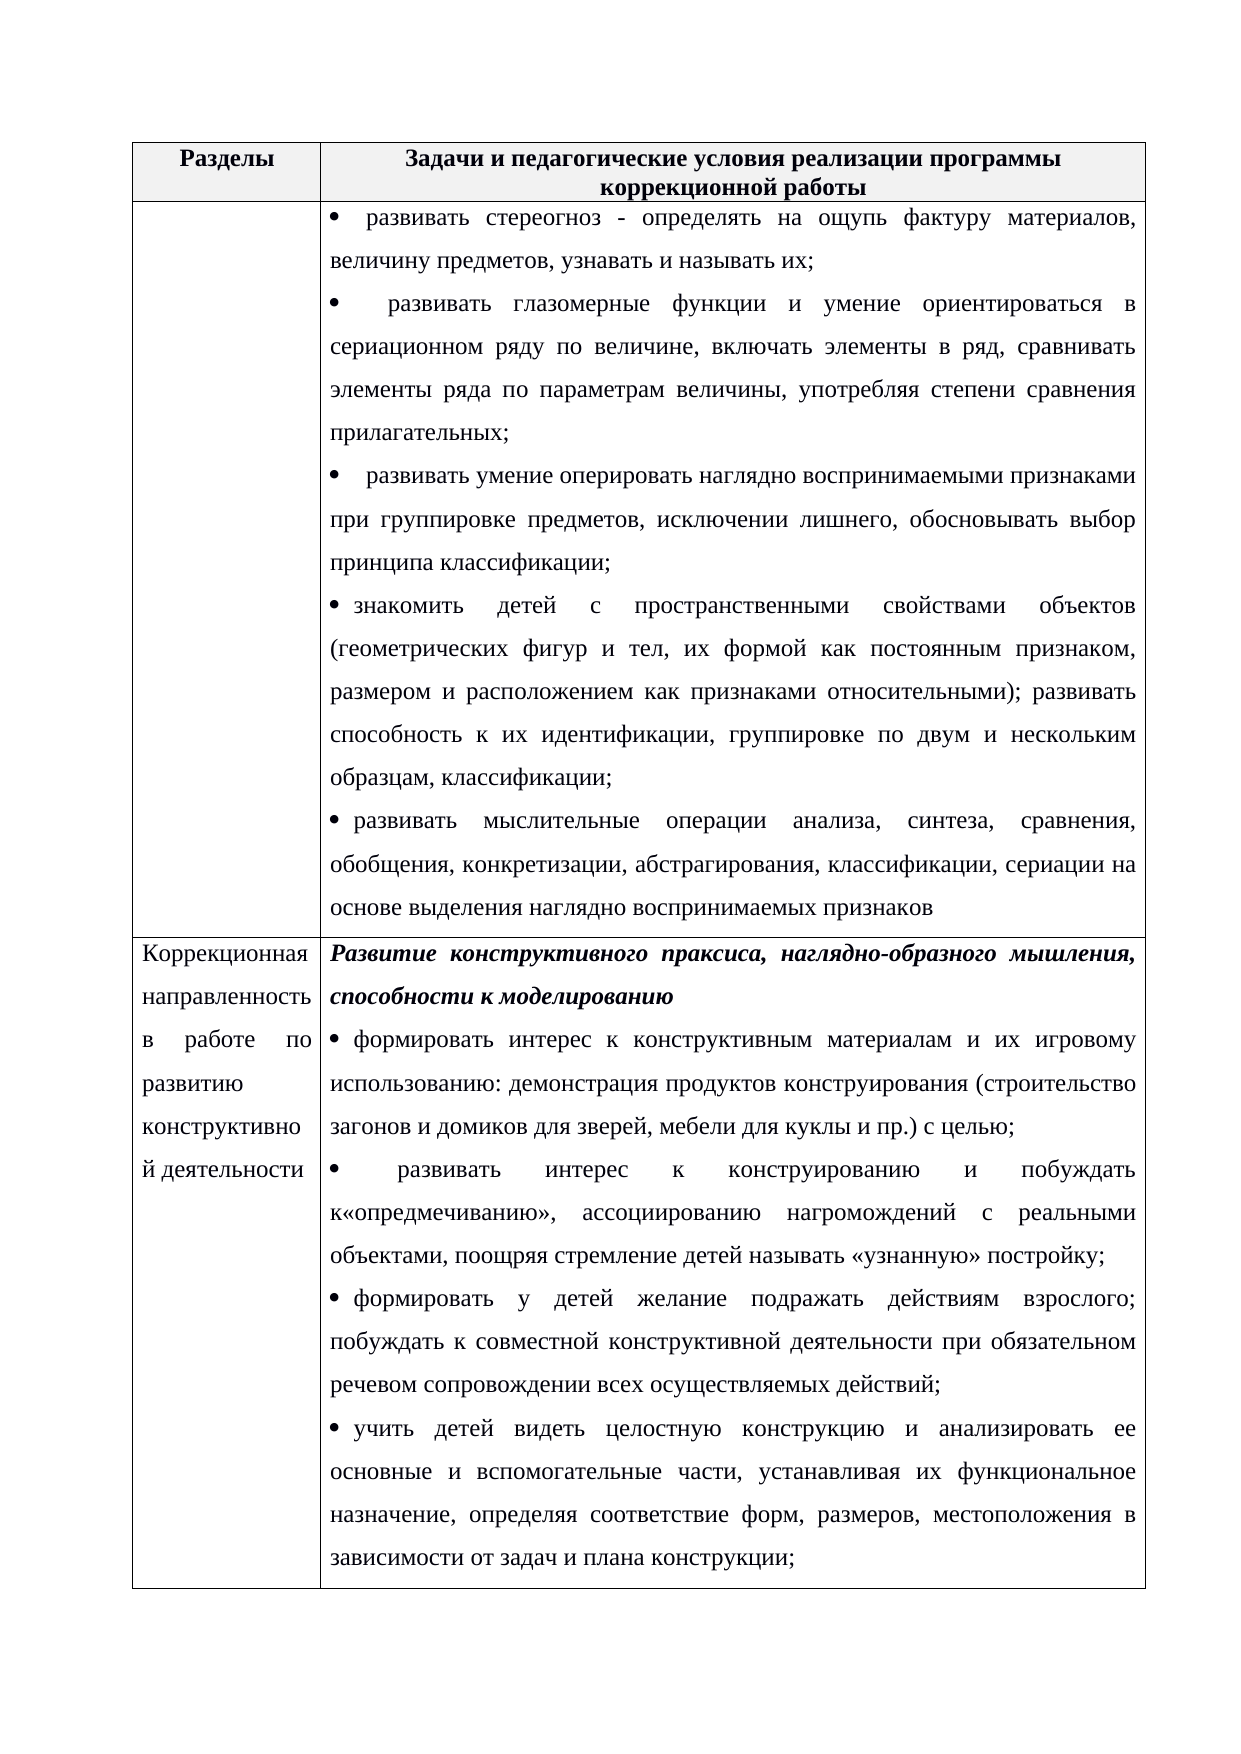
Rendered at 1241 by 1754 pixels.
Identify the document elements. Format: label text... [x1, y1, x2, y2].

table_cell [321, 938, 1145, 1587]
table_header Разделы [133, 143, 320, 201]
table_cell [321, 202, 1145, 937]
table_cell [133, 202, 320, 937]
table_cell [133, 938, 320, 1587]
table_header Задачи и педагогические условия реализации программы коррекционной работы [321, 143, 1145, 201]
